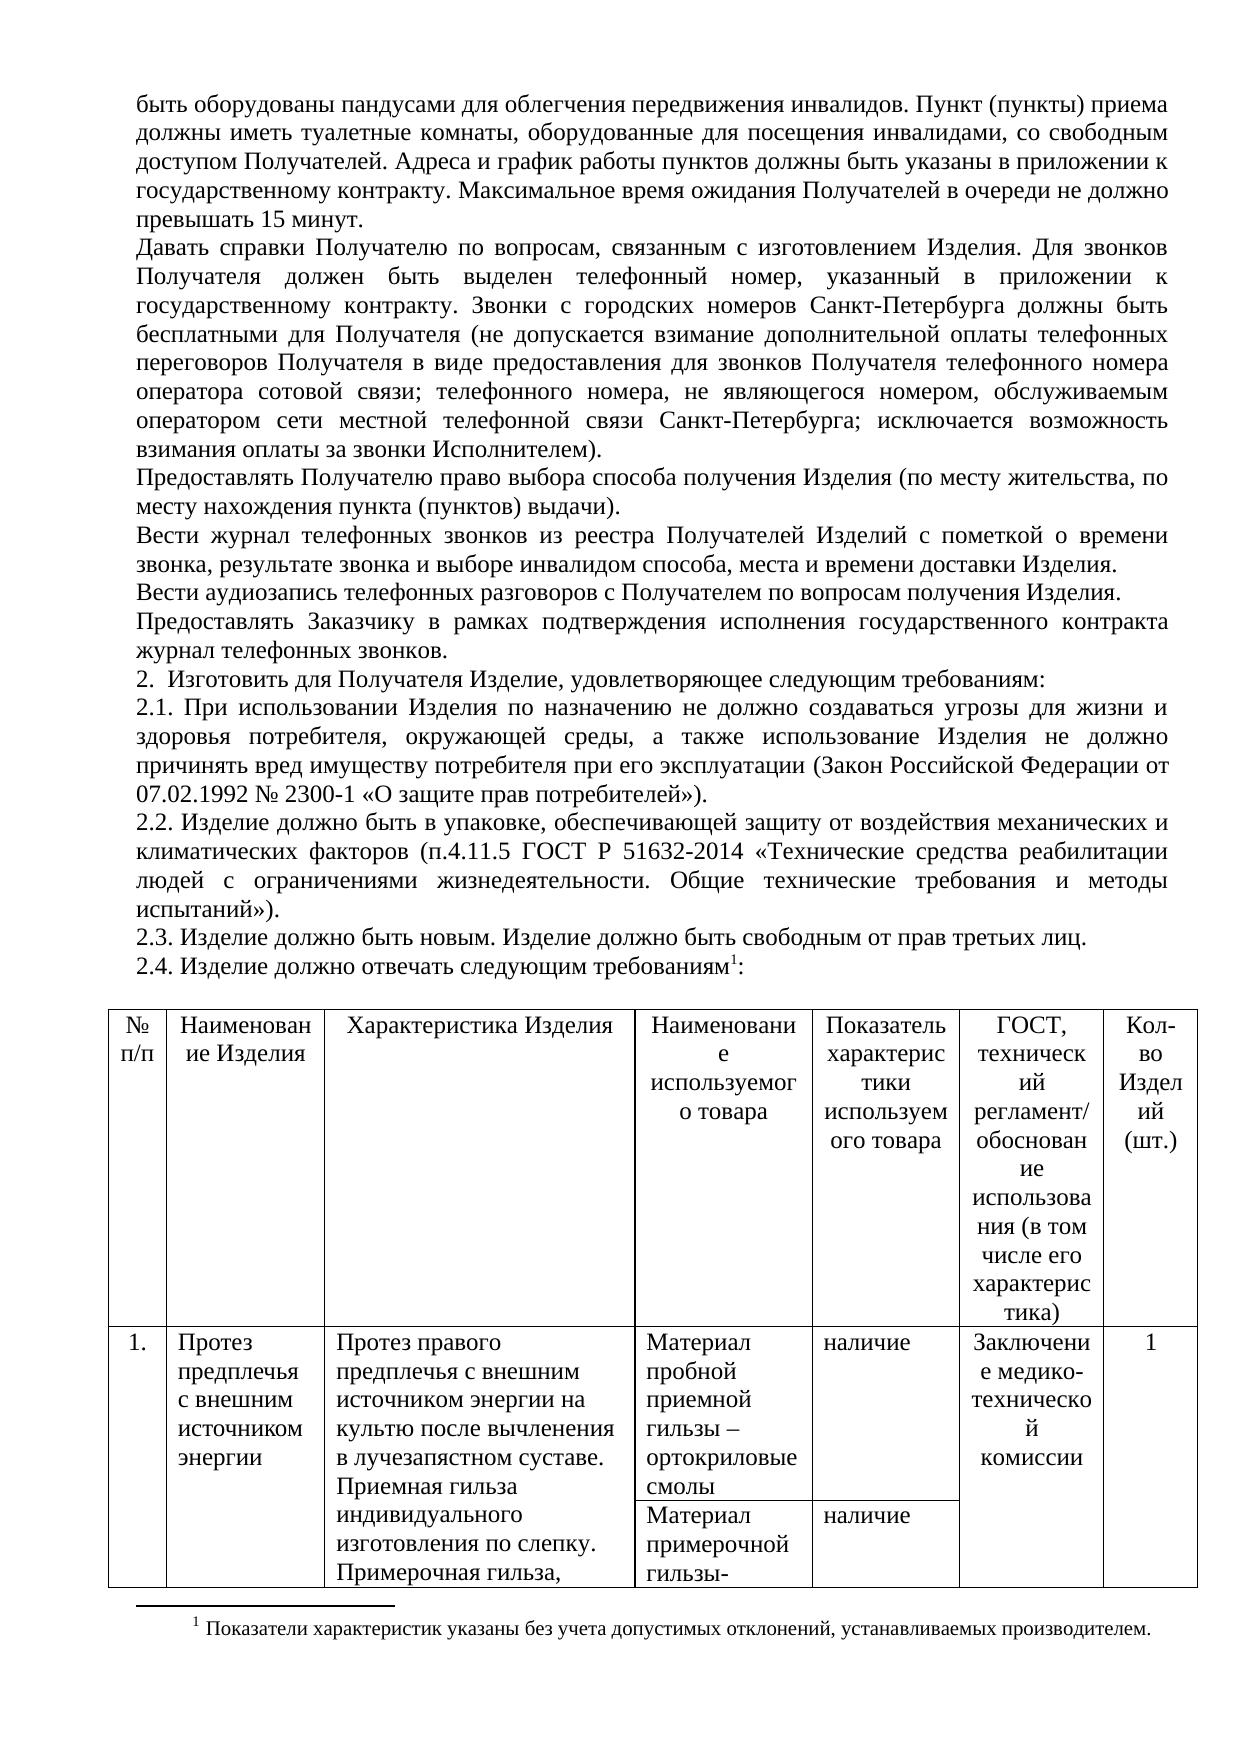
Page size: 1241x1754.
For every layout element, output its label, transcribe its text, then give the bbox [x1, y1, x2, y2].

table_header Показатель характеристики используемого товара [813, 1010, 959, 1326]
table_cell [636, 1501, 812, 1587]
table_cell наличие [813, 1501, 959, 1587]
table_header Кол-во Изделий (шт.) [1104, 1010, 1197, 1326]
text Предоставлять Получателю право выбора способа получения Изделия (по месту жительства, по месту нахождения пункта (пунктов) выдачи). [136, 462, 1169, 520]
table_header ГОСТ, технический регламент/обоснование использования (в том числе его характеристика) [960, 1010, 1103, 1326]
text 2.4. Изделие должно отвечать следующим требованиям: [136, 951, 1169, 980]
text 2.3. Изделие должно быть новым. Изделие должно быть свободным от прав третьих лиц. [136, 922, 1169, 951]
table_cell 1 [1104, 1327, 1197, 1587]
table_header Наименование используемого товара [636, 1010, 812, 1326]
text 2.1. При использовании Изделия по назначению не должно создаваться угрозы для жизни и здоровья потребителя, окружающей среды, а также использование Изделия не должно причинять вред имуществу потребителя при его эксплуатации (Закон Российской Федерации от 07.02.1992 № 2300-1 «О защите прав потребителей»). [136, 692, 1169, 807]
text 2. Изготовить для Получателя Изделие, удовлетворяющее следующим требованиям: [136, 664, 1169, 692]
table_header Наименование Изделия [167, 1010, 324, 1326]
table_cell 1. [109, 1327, 166, 1587]
text Вести аудиозапись телефонных разговоров с Получателем по вопросам получения Изделия. [136, 577, 1169, 606]
text Вести журнал телефонных звонков из реестра Получателей Изделий с пометкой о времени звонка, результате звонка и выборе инвалидом способа, места и времени доставки Изделия. [136, 520, 1169, 577]
table_cell Протез правого предплечья с внешним источником энергии на культю после вычленения в лучезапястном суставе. Приемная гильза индивидуального изготовления по слепку. Примерочная гильза, изготавливаемая по слепку методом блоковки. Транскапальная кисть с двухканальной системой управления с обратной связью по скорости и усилию. Косметическая оболочка [325, 1327, 634, 1587]
text Давать справки Получателю по вопросам, связанным с изготовлением Изделия. Для звонков Получателя должен быть выделен телефонный номер, указанный в приложении к государственному контракту. Звонки с городских номеров Санкт-Петербурга должны быть бесплатными для Получателя (не допускается взимание дополнительной оплаты телефонных переговоров Получателя в виде предоставления для звонков Получателя телефонного номера оператора сотовой связи; телефонного номера, не являющегося номером, обслуживаемым оператором сети местной телефонной связи Санкт-Петербурга; исключается возможность взимания оплаты за звонки Исполнителем). [136, 232, 1169, 462]
text Предоставлять Заказчику в рамках подтверждения исполнения государственного контракта журнал телефонных звонков. [136, 606, 1169, 664]
table_cell Протез предплечья с внешним источником энергии [167, 1327, 324, 1587]
table_cell наличие [813, 1327, 959, 1499]
table_cell Материал пробной приемной гильзы – ортокриловые смолы [636, 1327, 812, 1499]
table_header № п/п [109, 1010, 166, 1326]
table_cell Заключение медико-технической комиссии [960, 1327, 1103, 1587]
table_header Характеристика Изделия [325, 1010, 634, 1326]
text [136, 89, 1169, 232]
text 2.2. Изделие должно быть в упаковке, обеспечивающей защиту от воздействия механических и климатических факторов (п.4.11.5 ГОСТ Р 51632-2014 «Технические средства реабилитации людей с ограничениями жизнедеятельности. Общие технические требования и методы испытаний»). [136, 807, 1169, 922]
